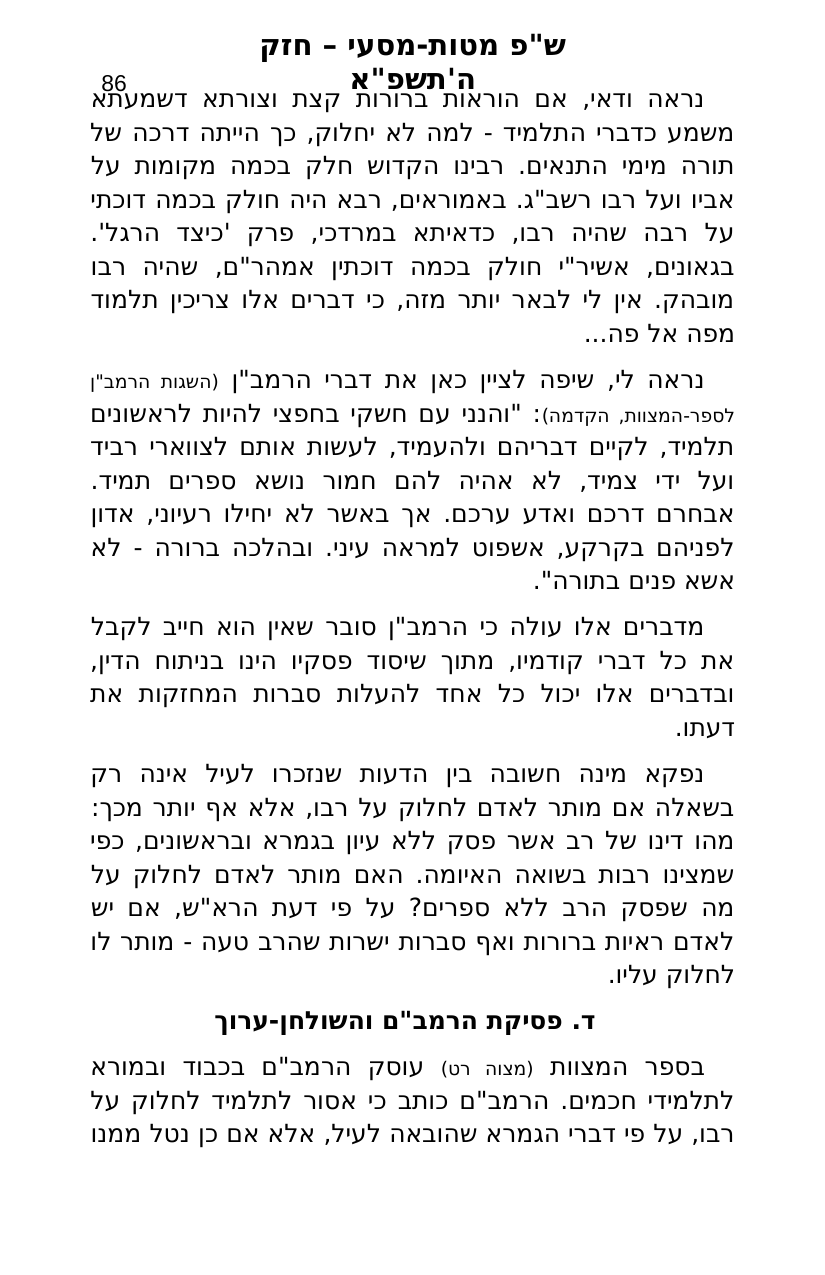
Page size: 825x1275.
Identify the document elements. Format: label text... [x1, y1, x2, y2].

text נראה ודאי, אם הוראות ברורות קצת וצורתא דשמעתא משמע כדברי התלמיד - למה לא יחלוק, כך הייתה דרכה של תורה מימי התנאים. רבינו הקדוש חלק בכמה מקומות על אביו ועל רבו רשב"ג. באמוראים, רבא היה חולק בכמה דוכתי על רבה שהיה רבו, כדאיתא במרדכי, פרק 'כיצד הרגל'. בגאונים, אשיר"י חולק בכמה דוכתין אמהר"ם, שהיה רבו מובהק. אין לי לבאר יותר מזה, כי דברים אלו צריכין תלמוד מפה אל פה... [90, 84, 735, 348]
text נפקא מינה חשובה בין הדעות שנזכרו לעיל אינה רק בשאלה אם מותר לאדם לחלוק על רבו, אלא אף יותר מכך: מהו דינו של רב אשר פסק ללא עיון בגמרא ובראשונים, כפי שמצינו רבות בשואה האיומה. האם מותר לאדם לחלוק על מה שפסק הרב ללא ספרים? על פי דעת הרא"ש, אם יש לאדם ראיות ברורות ואף סברות ישרות שהרב טעה - מותר לו לחלוק עליו. [90, 759, 735, 989]
text ד. פסיקת הרמב"ם והשולחן-ערוך [90, 1006, 735, 1036]
text מדברים אלו עולה כי הרמב"ן סובר שאין הוא חייב לקבל את כל דברי קודמיו, מתוך שיסוד פסקיו הינו בניתוח הדין, ובדברים אלו יכול כל אחד להעלות סברות המחזקות את דעתו. [90, 612, 735, 742]
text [90, 1052, 735, 1149]
text נראה לי, שיפה לציין כאן את דברי הרמב"ן (השגות הרמב"ן לספר-המצוות, הקדמה): "והנני עם חשקי בחפצי להיות לראשונים תלמיד, לקיים דבריהם ולהעמיד, לעשות אותם לצווארי רביד ועל ידי צמיד, לא אהיה להם חמור נושא ספרים תמיד. אבחרם דרכם ואדע ערכם. אך באשר לא יחילו רעיוני, אדון לפניהם בקרקע, אשפוט למראה עיני. ובהלכה ברורה - לא אשא פנים בתורה". [90, 365, 735, 596]
